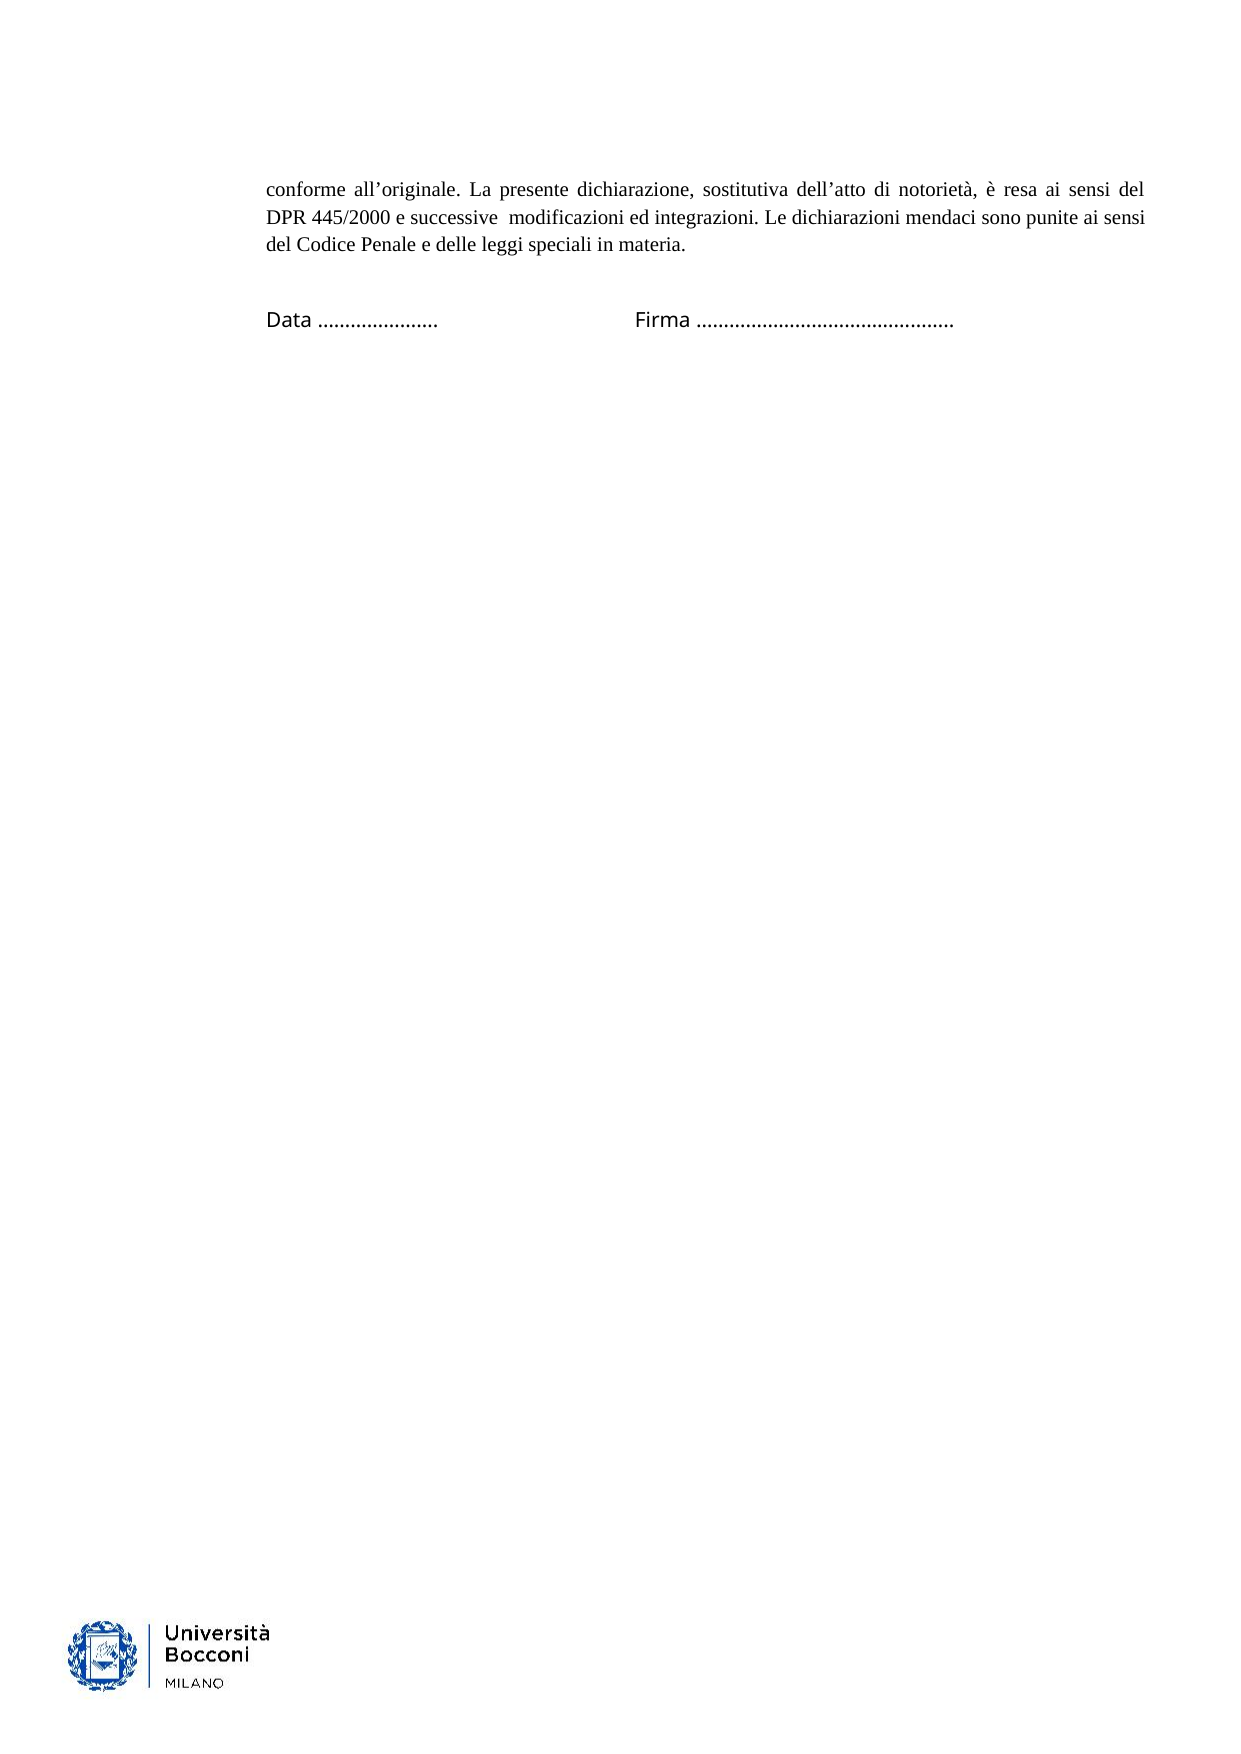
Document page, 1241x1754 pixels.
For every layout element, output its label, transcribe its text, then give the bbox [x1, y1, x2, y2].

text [266, 177, 1146, 256]
picture [30, 1586, 307, 1726]
text Data …………………. Firma ……………………………………….. [266, 305, 1152, 333]
